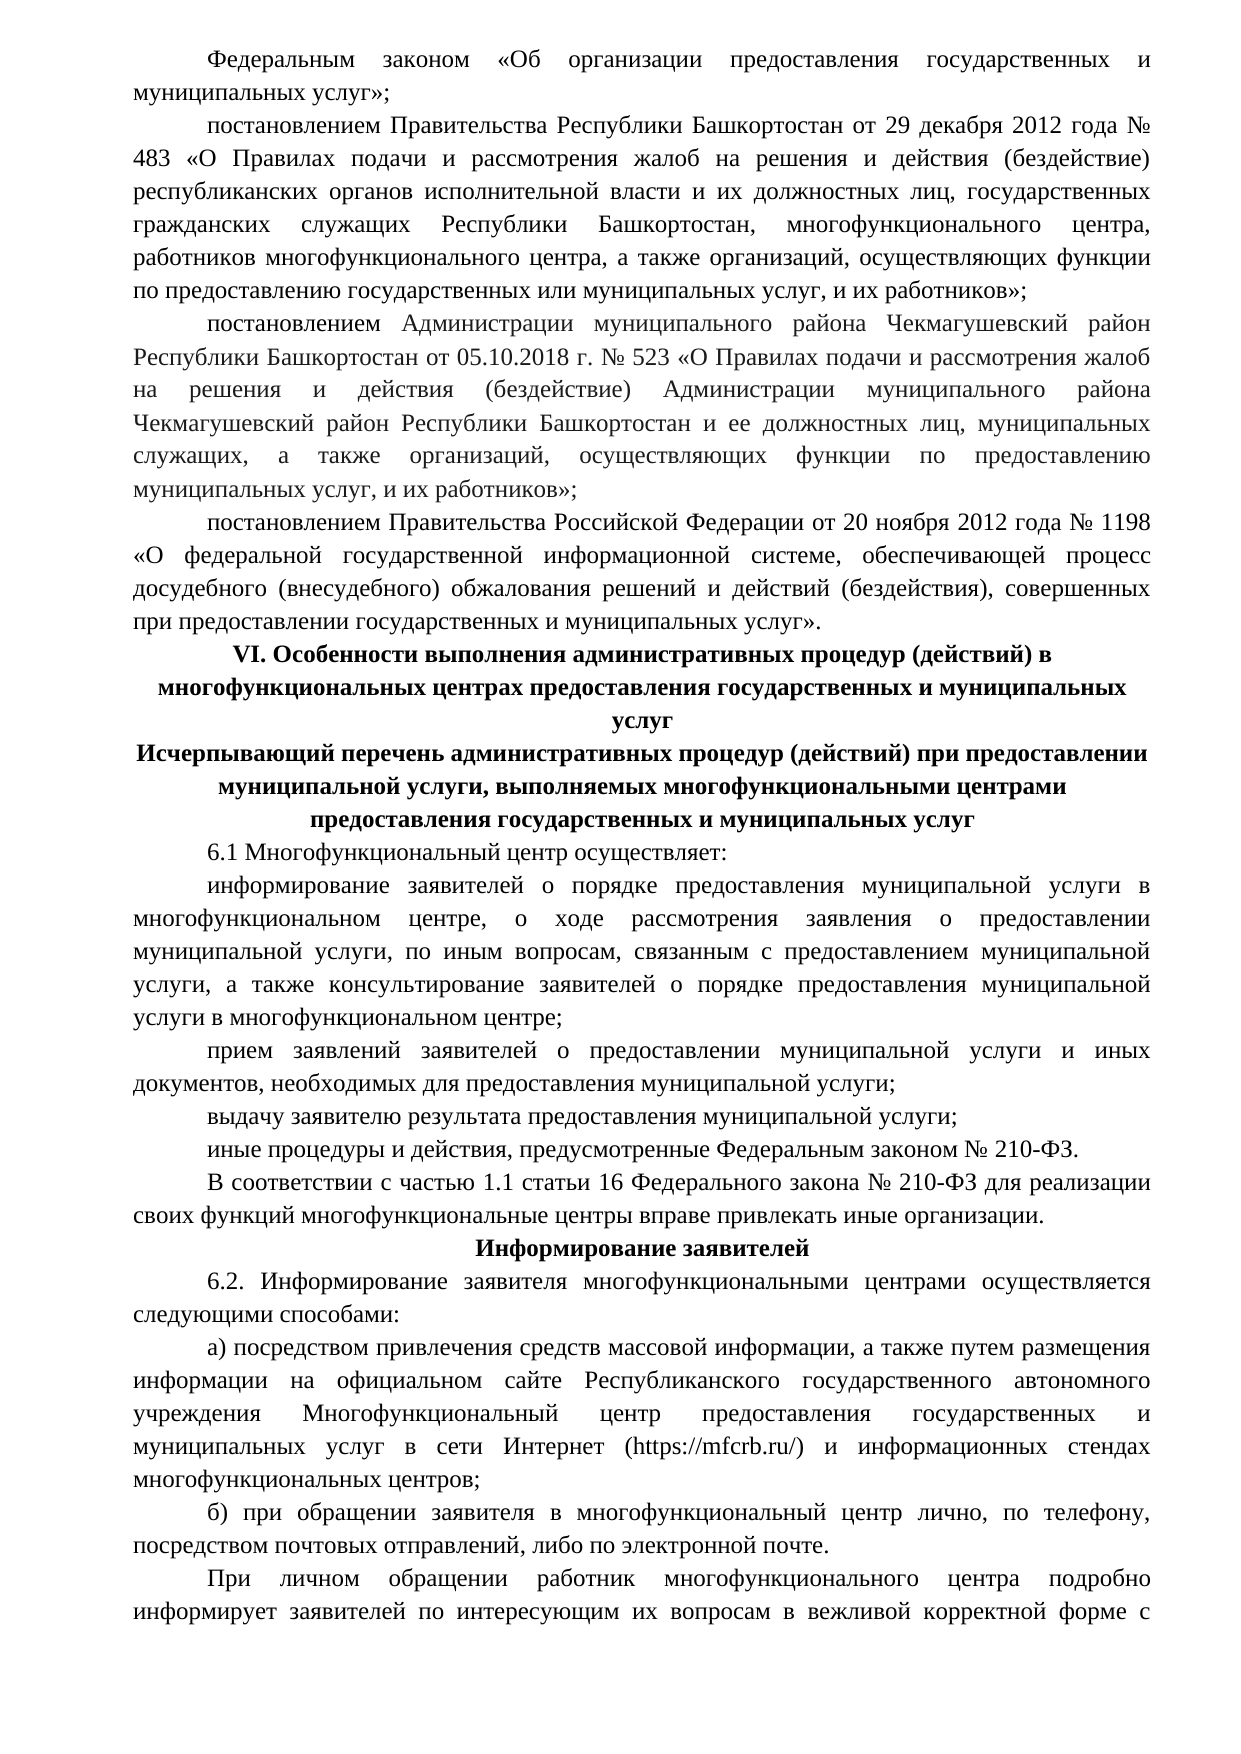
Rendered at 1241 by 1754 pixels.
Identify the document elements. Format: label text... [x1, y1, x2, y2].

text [133, 1563, 1152, 1625]
text постановлением Администрации муниципального района Чекмагушевский район Республики Башкортостан от 05.10.2018 г. № 523 «О Правилах подачи и рассмотрения жалоб на решения и действия (бездействие) Администрации муниципального района Чекмагушевский район Республики Башкортостан и ее должностных лиц, муниципальных служащих, а также организаций, осуществляющих функции по предоставлению муниципальных услуг, и их работников»; [133, 308, 1152, 342]
text Информирование заявителей [133, 1233, 1152, 1262]
text Федеральным законом «Об организации предоставления государственных и муниципальных услуг»; [133, 44, 1152, 106]
text 6.1 Многофункциональный центр осуществляет: [133, 837, 1152, 866]
text 6.2. Информирование заявителя многофункциональными центрами осуществляется следующими способами: [133, 1266, 1152, 1328]
text постановлением Правительства Российской Федерации от 20 ноября 2012 года № 1198 «О федеральной государственной информационной системе, обеспечивающей процесс досудебного (внесудебного) обжалования решений и действий (бездействия), совершенных при предоставлении государственных и муниципальных услуг». [133, 507, 1152, 634]
text Исчерпывающий перечень административных процедур (действий) при предоставлении муниципальной услуги, выполняемых многофункциональными центрами предоставления государственных и муниципальных услуг [133, 738, 1152, 833]
text постановлением Администрации муниципального района Чекмагушевский район Республики Башкортостан от 05.10.2018 г. № 523 «О Правилах подачи и рассмотрения жалоб на решения и действия (бездействие) Администрации муниципального района Чекмагушевский район Республики Башкортостан и ее должностных лиц, муниципальных служащих, а также организаций, осуществляющих функции по предоставлению муниципальных услуг, и их работников»; [133, 469, 1152, 502]
text VI. Особенности выполнения административных процедур (действий) в многофункциональных центрах предоставления государственных и муниципальных услуг [133, 639, 1152, 733]
text выдачу заявителю результата предоставления муниципальной услуги; [133, 1101, 1152, 1130]
text В соответствии с частью 1.1 статьи 16 Федерального закона № 210-ФЗ для реализации своих функций многофункциональные центры вправе привлекать иные организации. [133, 1167, 1152, 1229]
text прием заявлений заявителей о предоставлении муниципальной услуги и иных документов, необходимых для предоставления муниципальной услуги; [133, 1035, 1152, 1097]
text постановлением Правительства Республики Башкортостан от 29 декабря 2012 года № 483 «О Правилах подачи и рассмотрения жалоб на решения и действия (бездействие) республиканских органов исполнительной власти и их должностных лиц, государственных гражданских служащих Республики Башкортостан, многофункционального центра, работников многофункционального центра, а также организаций, осуществляющих функции по предоставлению государственных или муниципальных услуг, и их работников»; [133, 110, 1152, 304]
text а) посредством привлечения средств массовой информации, а также путем размещения информации на официальном сайте Республиканского государственного автономного учреждения Многофункциональный центр предоставления государственных и муниципальных услуг в сети Интернет (https://mfcrb.ru/) и информационных стендах многофункциональных центров; [133, 1332, 1152, 1493]
text иные процедуры и действия, предусмотренные Федеральным законом № 210-ФЗ. [133, 1134, 1152, 1163]
text информирование заявителей о порядке предоставления муниципальной услуги в многофункциональном центре, о ходе рассмотрения заявления о предоставлении муниципальной услуги, по иным вопросам, связанным с предоставлением муниципальной услуги, а также консультирование заявителей о порядке предоставления муниципальной услуги в многофункциональном центре; [133, 870, 1152, 1031]
text б) при обращении заявителя в многофункциональный центр лично, по телефону, посредством почтовых отправлений, либо по электронной почте. [133, 1497, 1152, 1559]
